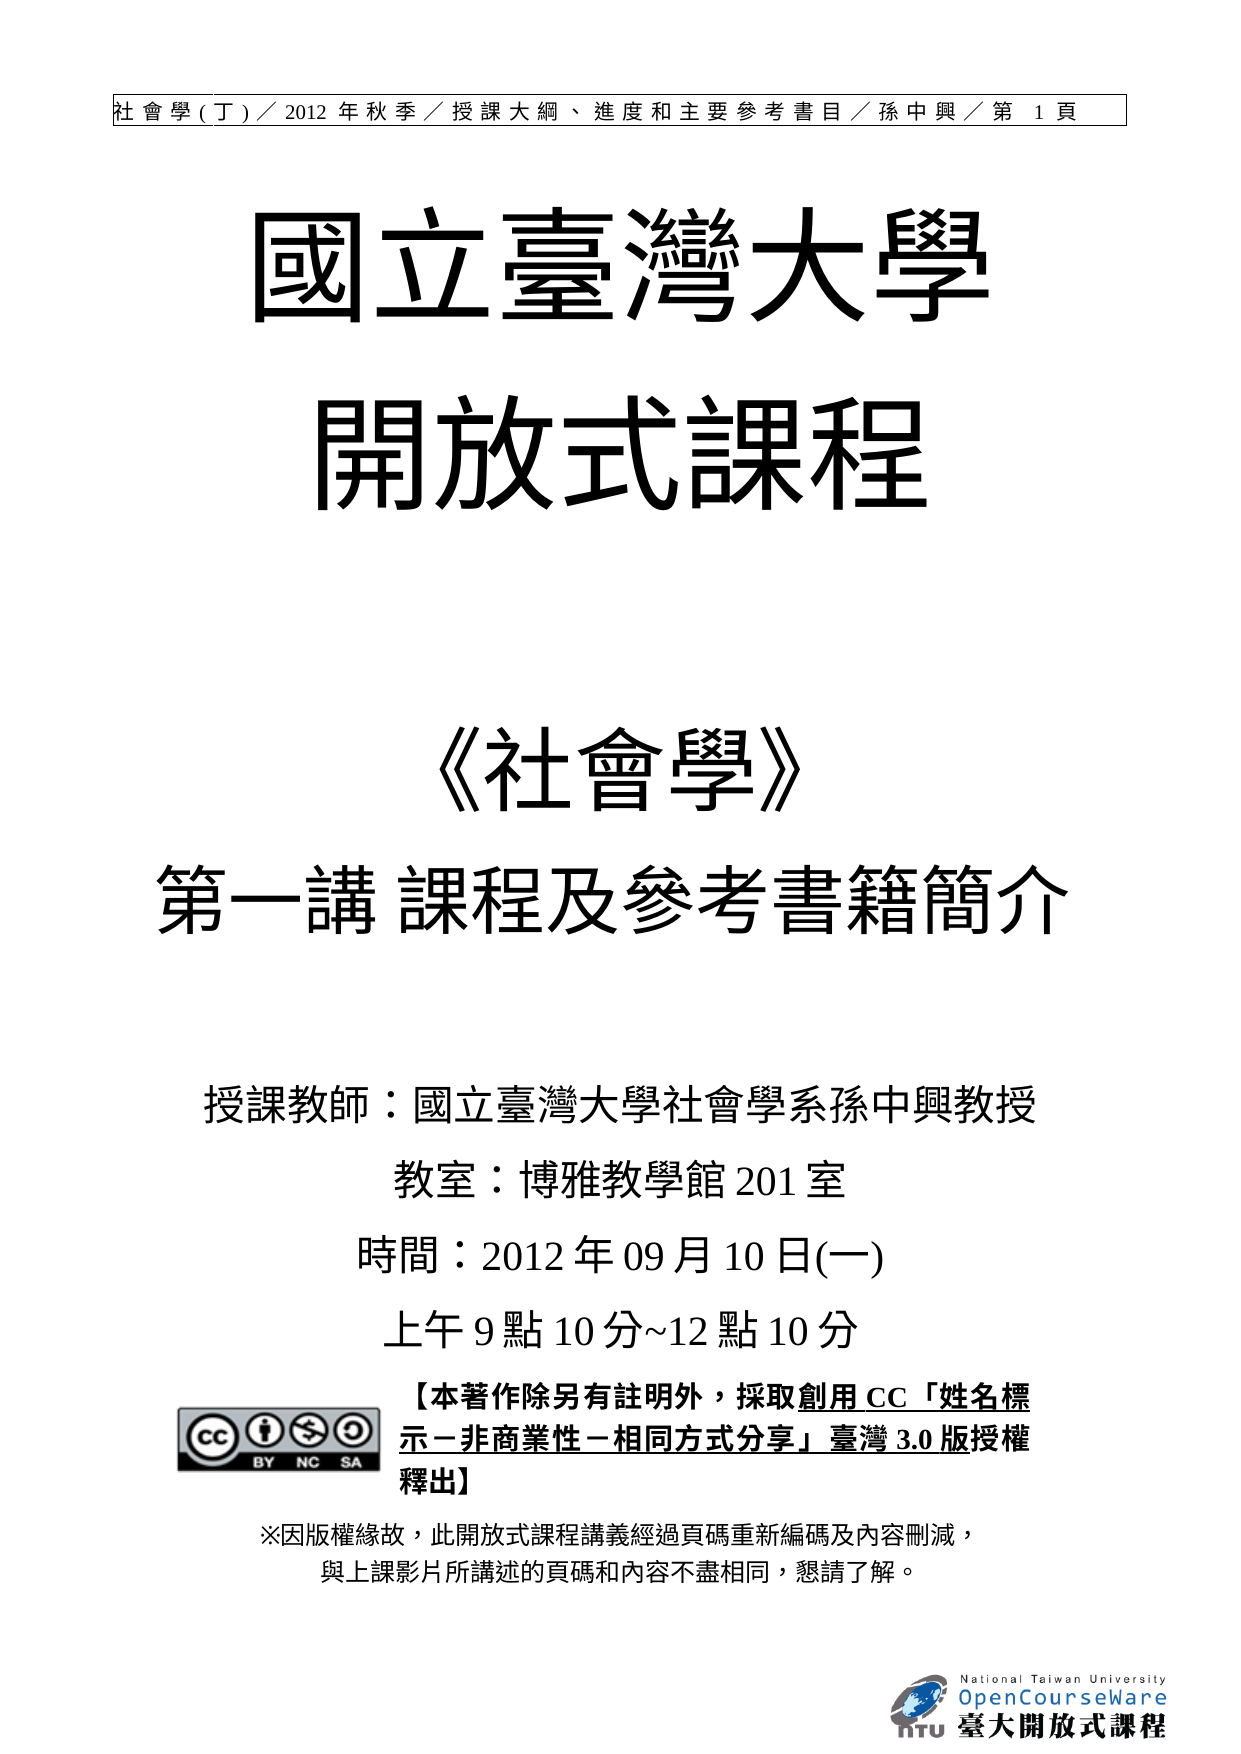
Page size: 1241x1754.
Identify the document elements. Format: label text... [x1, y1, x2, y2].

text 與上課影片所講述的頁碼和內容不盡相同，懇請了解。 [112, 1552, 1128, 1589]
text ※因版權緣故，此開放式課程講義經過頁碼重新編碼及內容刪減， [112, 1514, 1128, 1552]
text 《社會學》 第一講 課程及參考書籍簡介 [112, 539, 1128, 952]
picture [883, 1666, 1172, 1745]
text 授課教師：國立臺灣大學社會學系孫中興教授 教室：博雅教學館201室 時間：2012年09月10日(一) 上午9點10分~12點10分 [112, 952, 1128, 1364]
text 國立臺灣大學 開放式課程 [112, 164, 1128, 539]
picture [175, 1405, 382, 1473]
